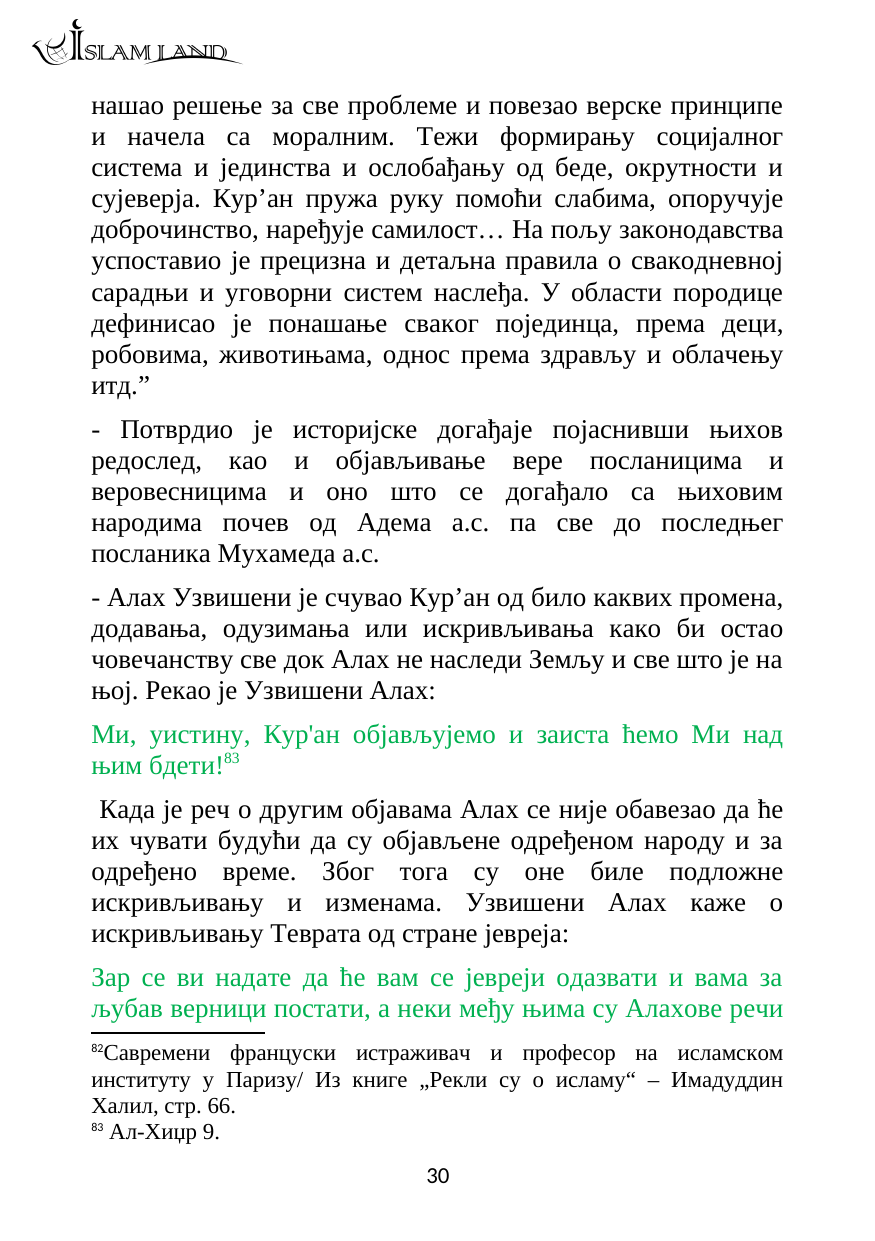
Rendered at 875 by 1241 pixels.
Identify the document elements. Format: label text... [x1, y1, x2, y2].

text - Алах Узвишени је счувао Кур’ан од било каквих промена, додавања, одузимања или искривљивања како би остао човечанству све док Алах не наследи Земљу и све што је на њој. Рекао је Узвишени Алах: [91, 581, 784, 706]
picture [31, 19, 244, 65]
text - Потврдио је историјске догађаје појаснивши њихов редослед, као и објављивање вере посланицима и веровесницима и оно што се догађало са њиховим народима почев од Адема а.с. па све до последњег посланика Мухамеда а.с. [91, 413, 784, 568]
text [91, 89, 784, 400]
text Када је реч о другим објавама Алах се није обавезао да ће их чувати будући да су објављене одређеном народу и за одређено време. Због тога су оне биле подложне искривљивању и изменама. Узвишени Алах каже о искривљивању Теврата од стране јевреја: [91, 793, 784, 948]
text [91, 961, 784, 1023]
text Ми, уистину, Кур'ан објављујемо и заиста ћемо Ми над њим бдети! [91, 718, 784, 780]
